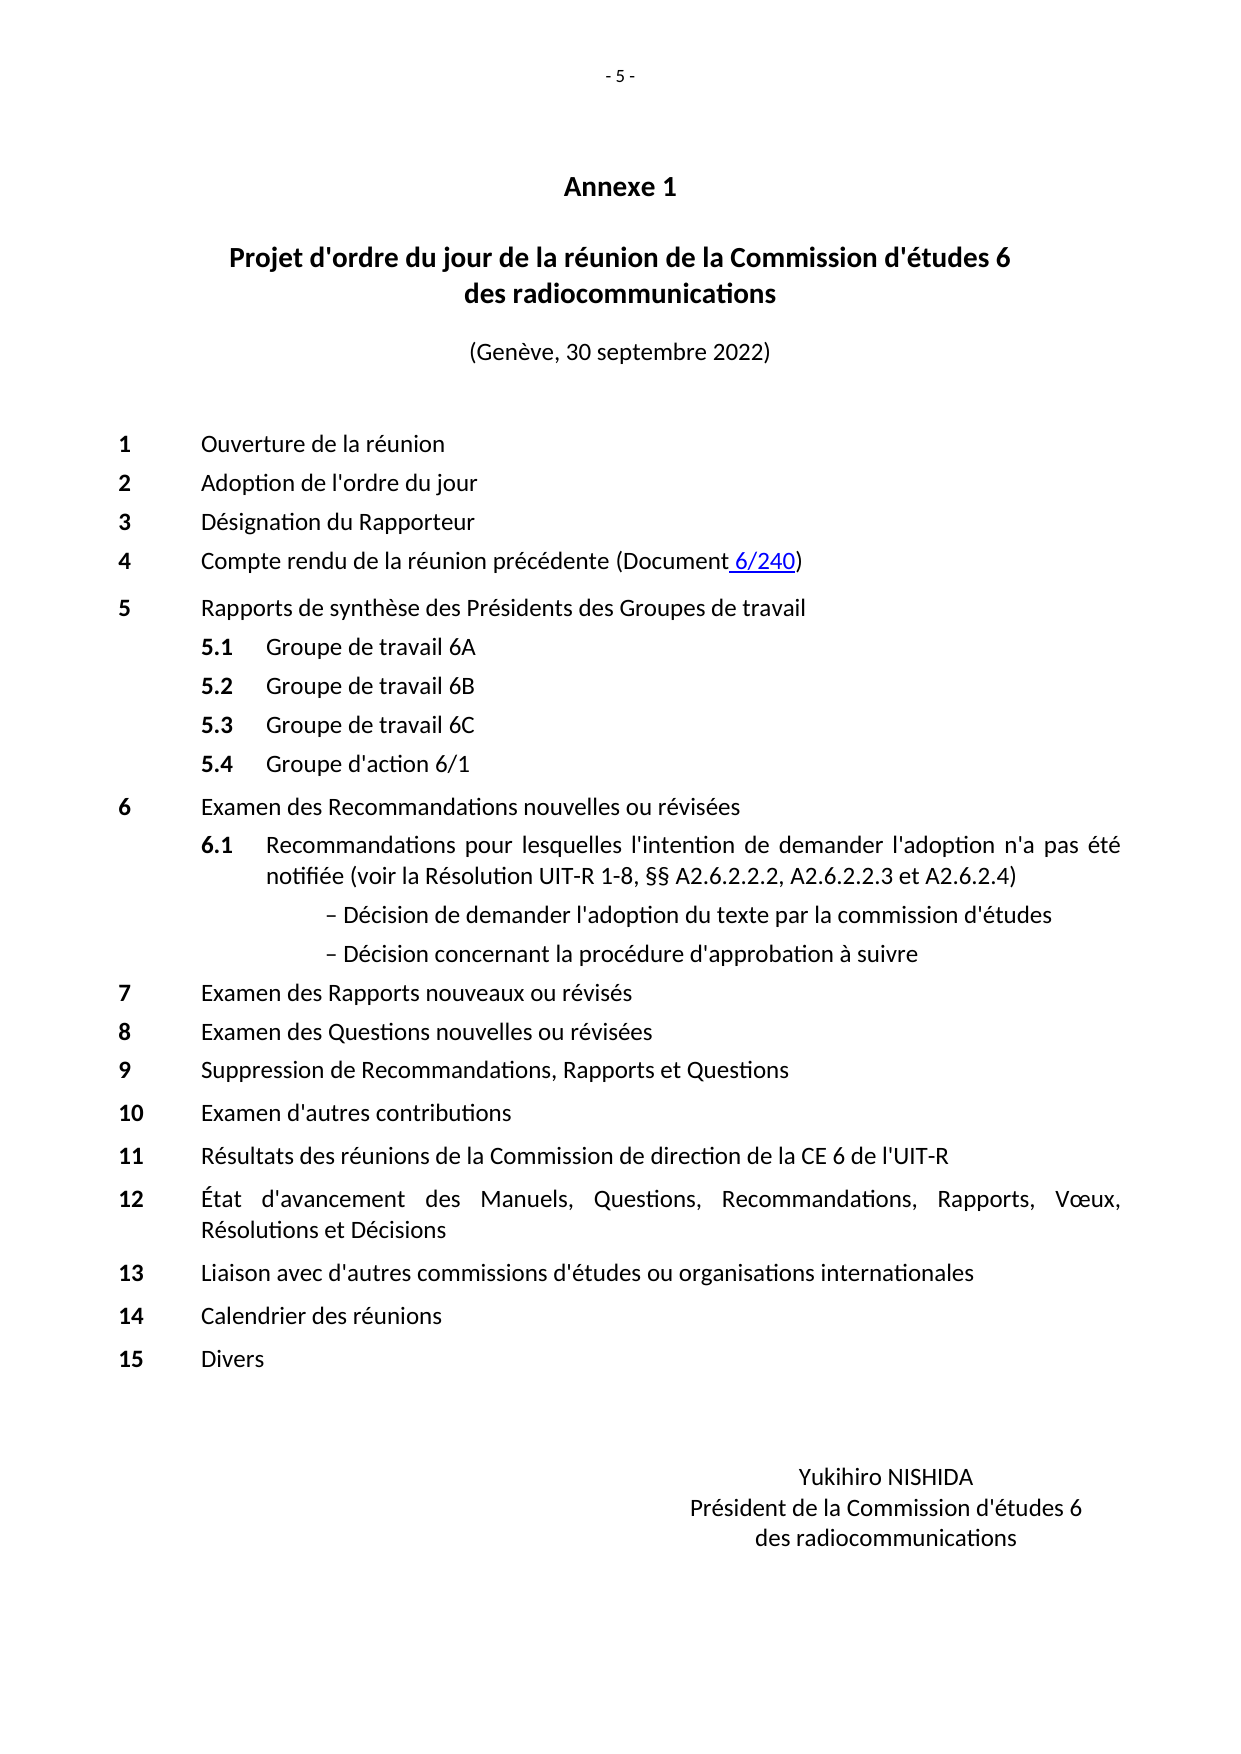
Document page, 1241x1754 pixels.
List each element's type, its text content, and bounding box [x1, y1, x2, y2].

text 10 Examen d'autres contributions [118, 1097, 1122, 1128]
text 5.2 Groupe de travail 6B [201, 670, 1122, 701]
text – Décision concernant la procédure d'approbation à suivre [242, 938, 1122, 968]
text 6 Examen des Recommandations nouvelles ou révisées [118, 791, 1122, 821]
text 1 Ouverture de la réunion [118, 429, 1122, 459]
title Annexe 1 Projet d'ordre du jour de la réunion de la Commission d'études 6 des radiocommunications [118, 168, 1122, 311]
text 4 Compte rendu de la réunion précédente (Document ) [118, 545, 1122, 576]
text 7 Examen des Rapports nouveaux ou révisés [118, 977, 1122, 1007]
text 11 Résultats des réunions de la Commission de direction de la CE 6 de l'UIT-R [118, 1141, 1122, 1171]
text 5.3 Groupe de travail 6C [201, 709, 1122, 739]
text 5.1 Groupe de travail 6A [201, 631, 1122, 662]
text 14 Calendrier des réunions [118, 1300, 1122, 1331]
text 5 Rapports de synthèse des Présidents des Groupes de travail [118, 592, 1122, 623]
text Yukihiro NISHIDA Président de la Commission d'études 6 des radiocommunications [118, 1461, 1122, 1553]
text – Décision de demander l'adoption du texte par la commission d'études [242, 899, 1122, 929]
text 3 Désignation du Rapporteur [118, 506, 1122, 537]
text 13 Liaison avec d'autres commissions d'études ou organisations internationales [118, 1257, 1122, 1288]
text 12 État d'avancement des Manuels, Questions, Recommandations, Rapports, Vœux, Résolutions et Décisions [118, 1183, 1122, 1244]
text 15 Divers [118, 1343, 1122, 1374]
text 9 Suppression de Recommandations, Rapports et Questions [118, 1054, 1122, 1085]
text 8 Examen des Questions nouvelles ou révisées [118, 1016, 1122, 1046]
text 2 Adoption de l'ordre du jour [118, 467, 1122, 498]
text 6.1 Recommandations pour lesquelles l'intention de demander l'adoption n'a pas été notifiée (voir la Résolution UIT-R 1-8, §§ A2.6.2.2.2, A2.6.2.2.3 et A2.6.2.4) [201, 830, 1122, 891]
title (Genève, 30 septembre 2022) [118, 336, 1122, 366]
text 5.4 Groupe d'action 6/1 [201, 748, 1122, 778]
